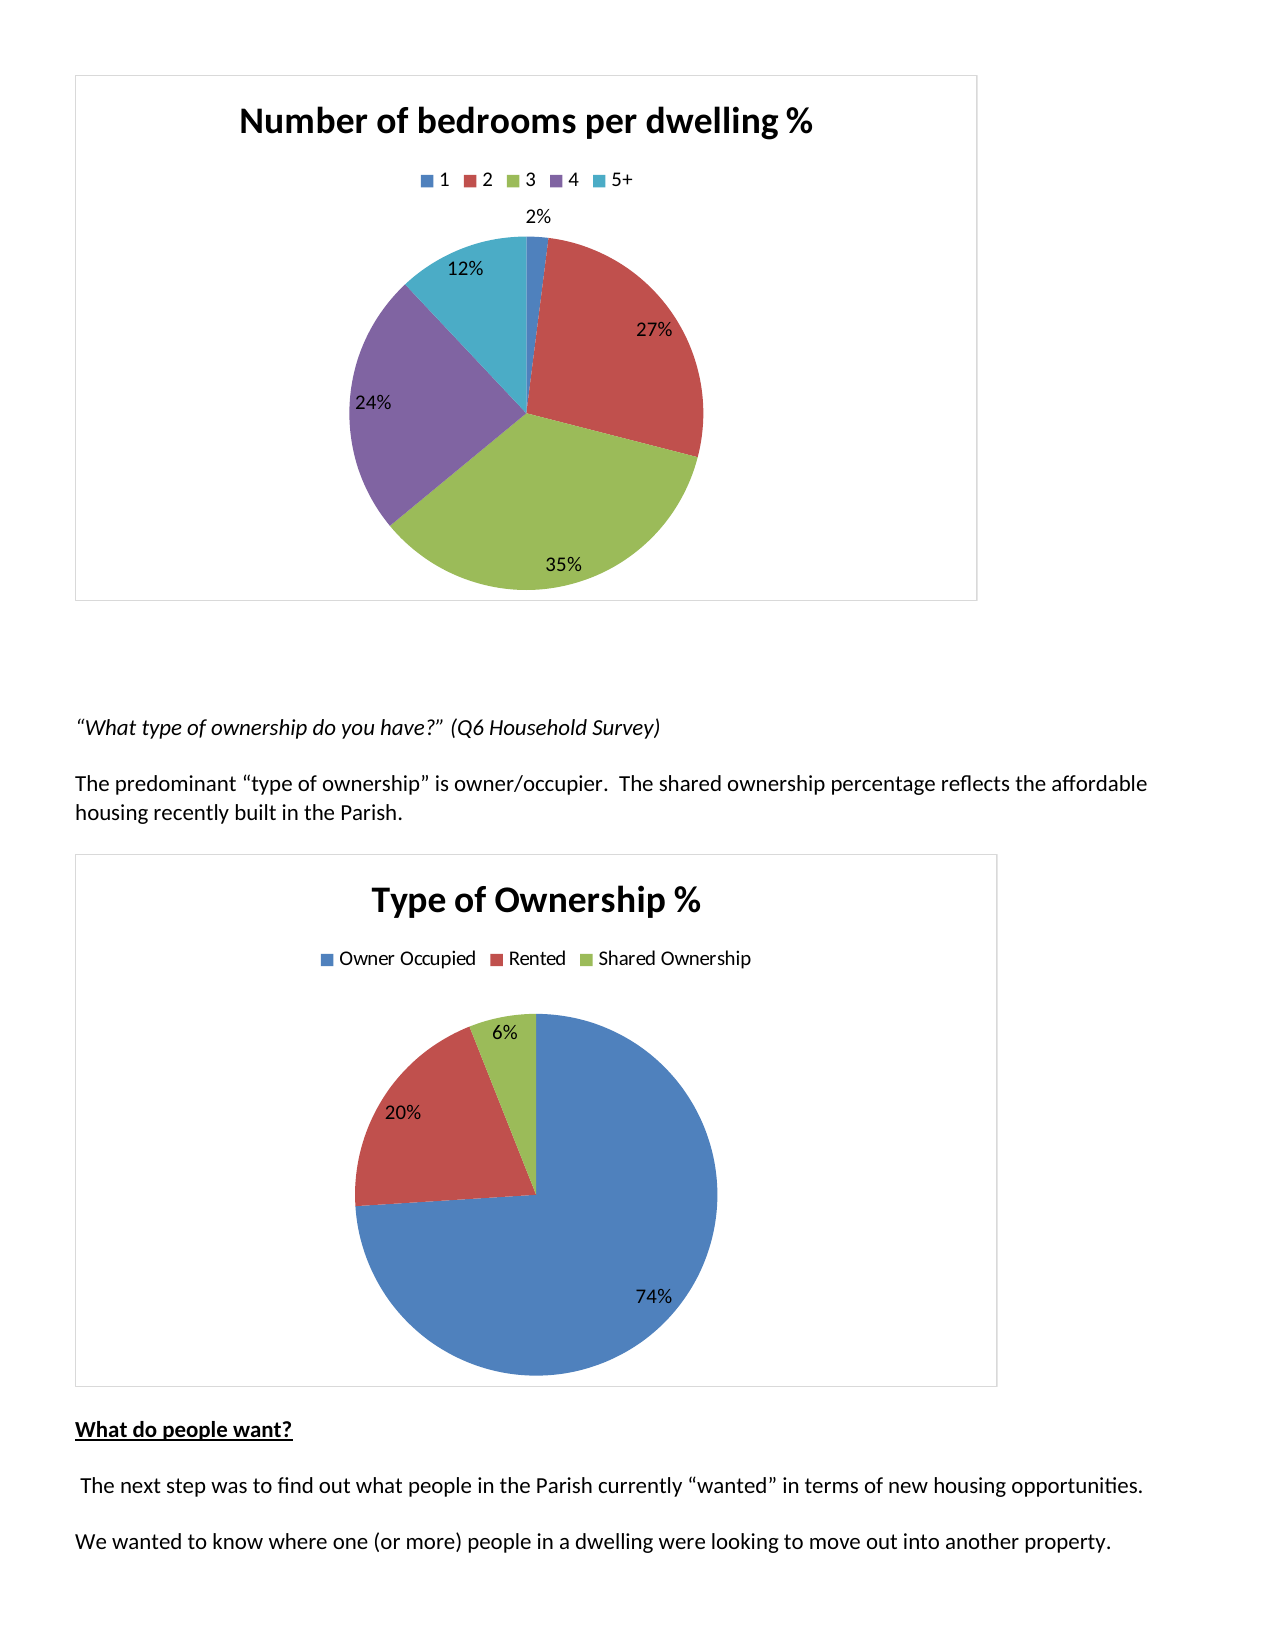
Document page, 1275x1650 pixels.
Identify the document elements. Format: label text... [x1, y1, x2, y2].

text “What type of ownership do you have?” (Q6 Household Survey) [75, 713, 1200, 742]
text The next step was to find out what people in the Parish currently “wanted” in terms of new housing opportunities. [75, 1471, 1200, 1499]
text The predominant “type of ownership” is owner/occupier. The shared ownership percentage reflects the affordable housing recently built in the Parish. [75, 769, 1200, 826]
text We wanted to know where one (or more) people in a dwelling were looking to move out into another property. [75, 1527, 1200, 1555]
text What do people want? [75, 1415, 1200, 1443]
